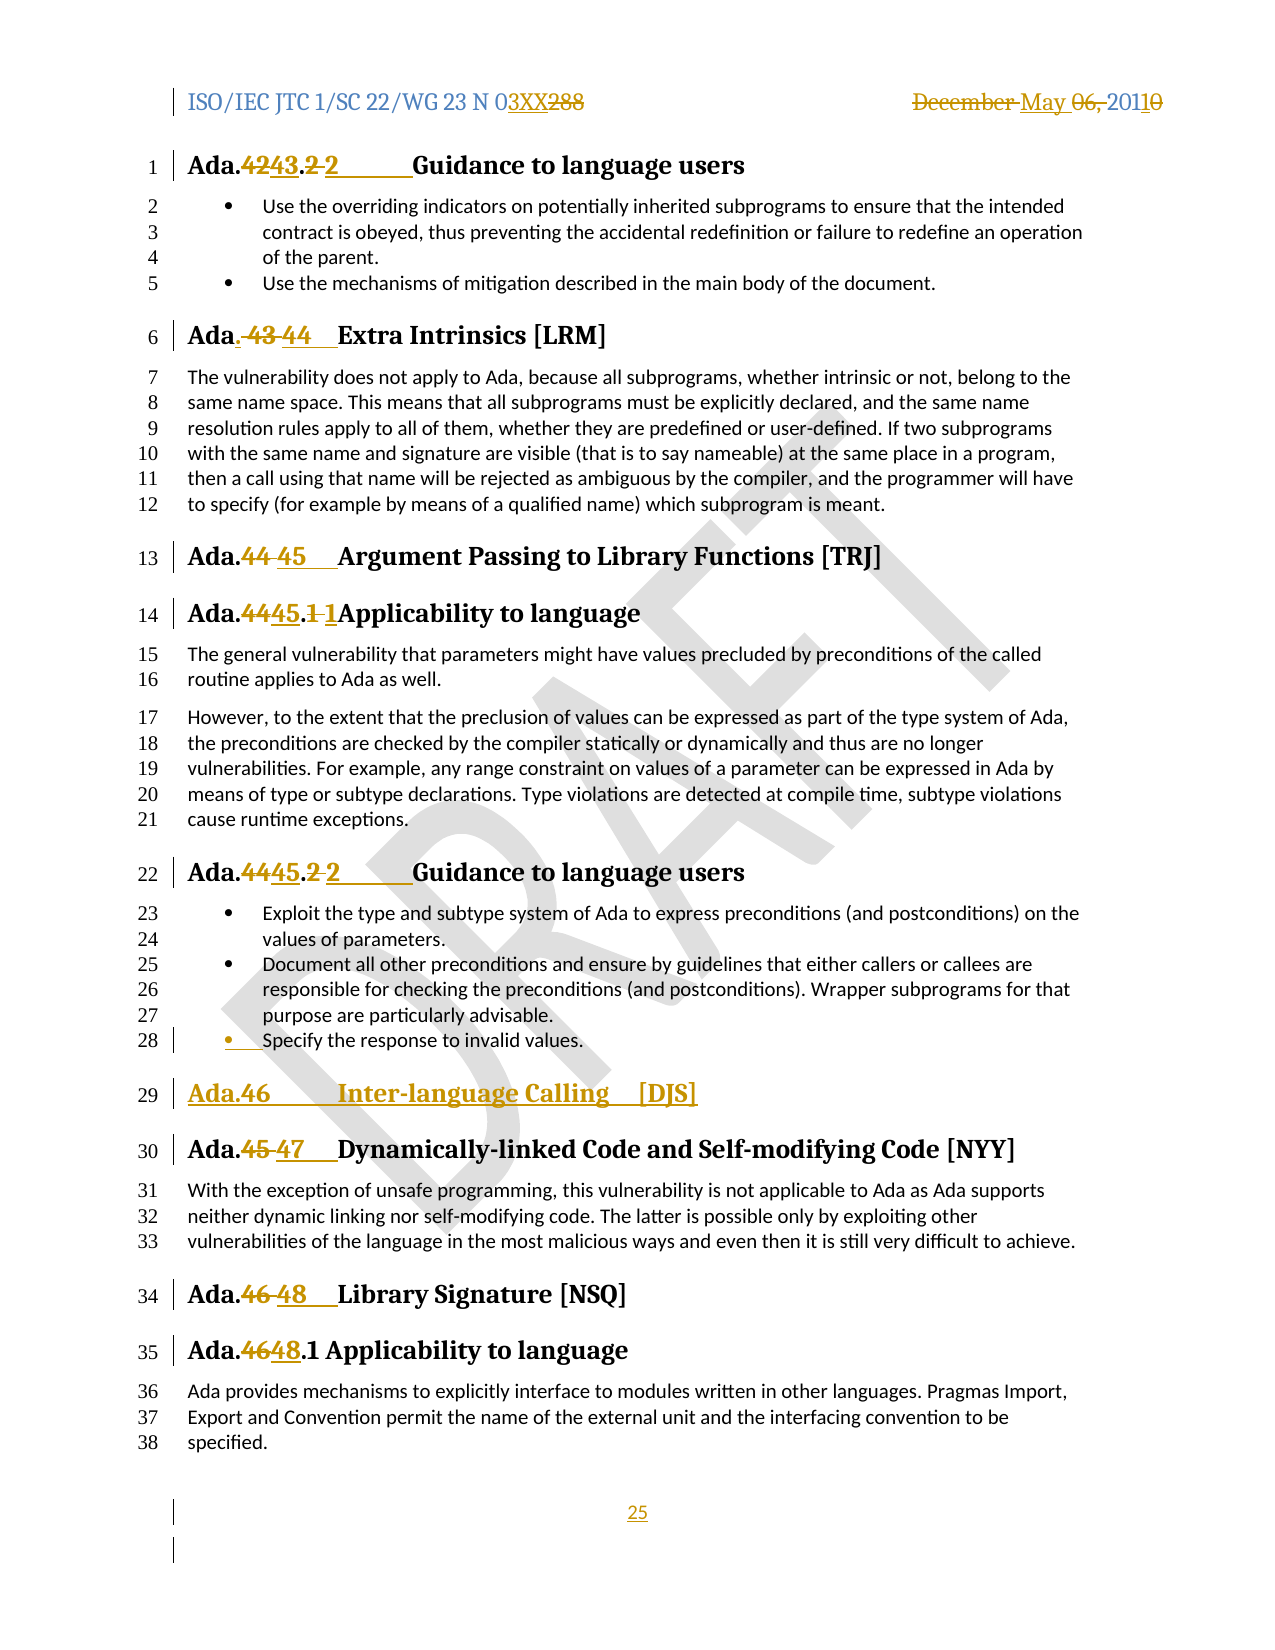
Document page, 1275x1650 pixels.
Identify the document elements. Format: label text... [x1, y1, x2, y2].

text With the exception of unsafe programming, this vulnerability is not applicable to Ada as Ada supports neither dynamic linking nor self-modifying code. The latter is possible only by exploiting other vulnerabilities of the language in the most malicious ways and even then it is still very difficult to achieve. [187, 1178, 1087, 1254]
text The general vulnerability that parameters might have values precluded by preconditions of the called routine applies to as well. [187, 641, 1087, 692]
list Exploit the type and subtype system of Ada to express preconditions (and postconditions) on the values of parameters. [225, 900, 1087, 951]
subtitle Ada.Dynamically-linked Code and Self-modifying Code [NYY] [187, 1134, 1087, 1165]
subtitle Ada.Argument Passing to Library Functions [TRJ] [187, 541, 1087, 573]
subtitle Ada..Applicability to language [187, 598, 1087, 629]
list Use the mechanisms of mitigation described in the main body of the document. [225, 270, 1087, 295]
subtitle Ada..1 Applicability to language [187, 1335, 1087, 1366]
subtitle Ada..Guidance to language users [187, 150, 1087, 181]
text The vulnerability does not apply to Ada, because all subprograms, whether intrinsic or not, belong to the same name space. This means that all subprograms must be explicitly declared, and the same name resolution rules apply to all of them, whether they are predefined or user-defined. If two subprograms with the same name and signature are visible (that is to say nameable) at the same place in a program, then a call using that name will be rejected as ambiguous by the compiler, and the programmer will have to specify (for example by means of a qualified name) which subprogram is meant. [187, 364, 1087, 516]
list Document all other preconditions and ensure by guidelines that either callers or callees are responsible for checking the preconditions (and postconditions). Wrapper subprograms for that purpose are particularly advisable. [225, 951, 1087, 1027]
text However, to the extent that the preclusion of values can be expressed as part of the type system of Ada, the preconditions are checked by the compiler statically or dynamically and thus are no longer vulnerabilities. For example, any range constraint on values of a parameter can be expressed in by means of type or subtype declarations. Type violations are detected at compile time, subtype violations cause runtime exceptions. [187, 704, 1087, 832]
list Specify the response to invalid values. [225, 1027, 1087, 1053]
subtitle Ada..Guidance to language users [187, 857, 1087, 888]
text provides mechanisms to explicitly interface to modules written in other languages. Pragmas Import, Export and Convention permit the name of the external unit and the interfacing convention to be specified. [187, 1379, 1087, 1455]
list Use the overriding indicators on potentially inherited subprograms to ensure that the intended contract is obeyed, thus preventing the accidental redefinition or failure to redefine an operation of the parent. [225, 194, 1087, 270]
subtitle Ada.Library Signature [NSQ] [187, 1279, 1087, 1310]
subtitle AdaExtra Intrinsics [LRM] [187, 320, 1087, 351]
